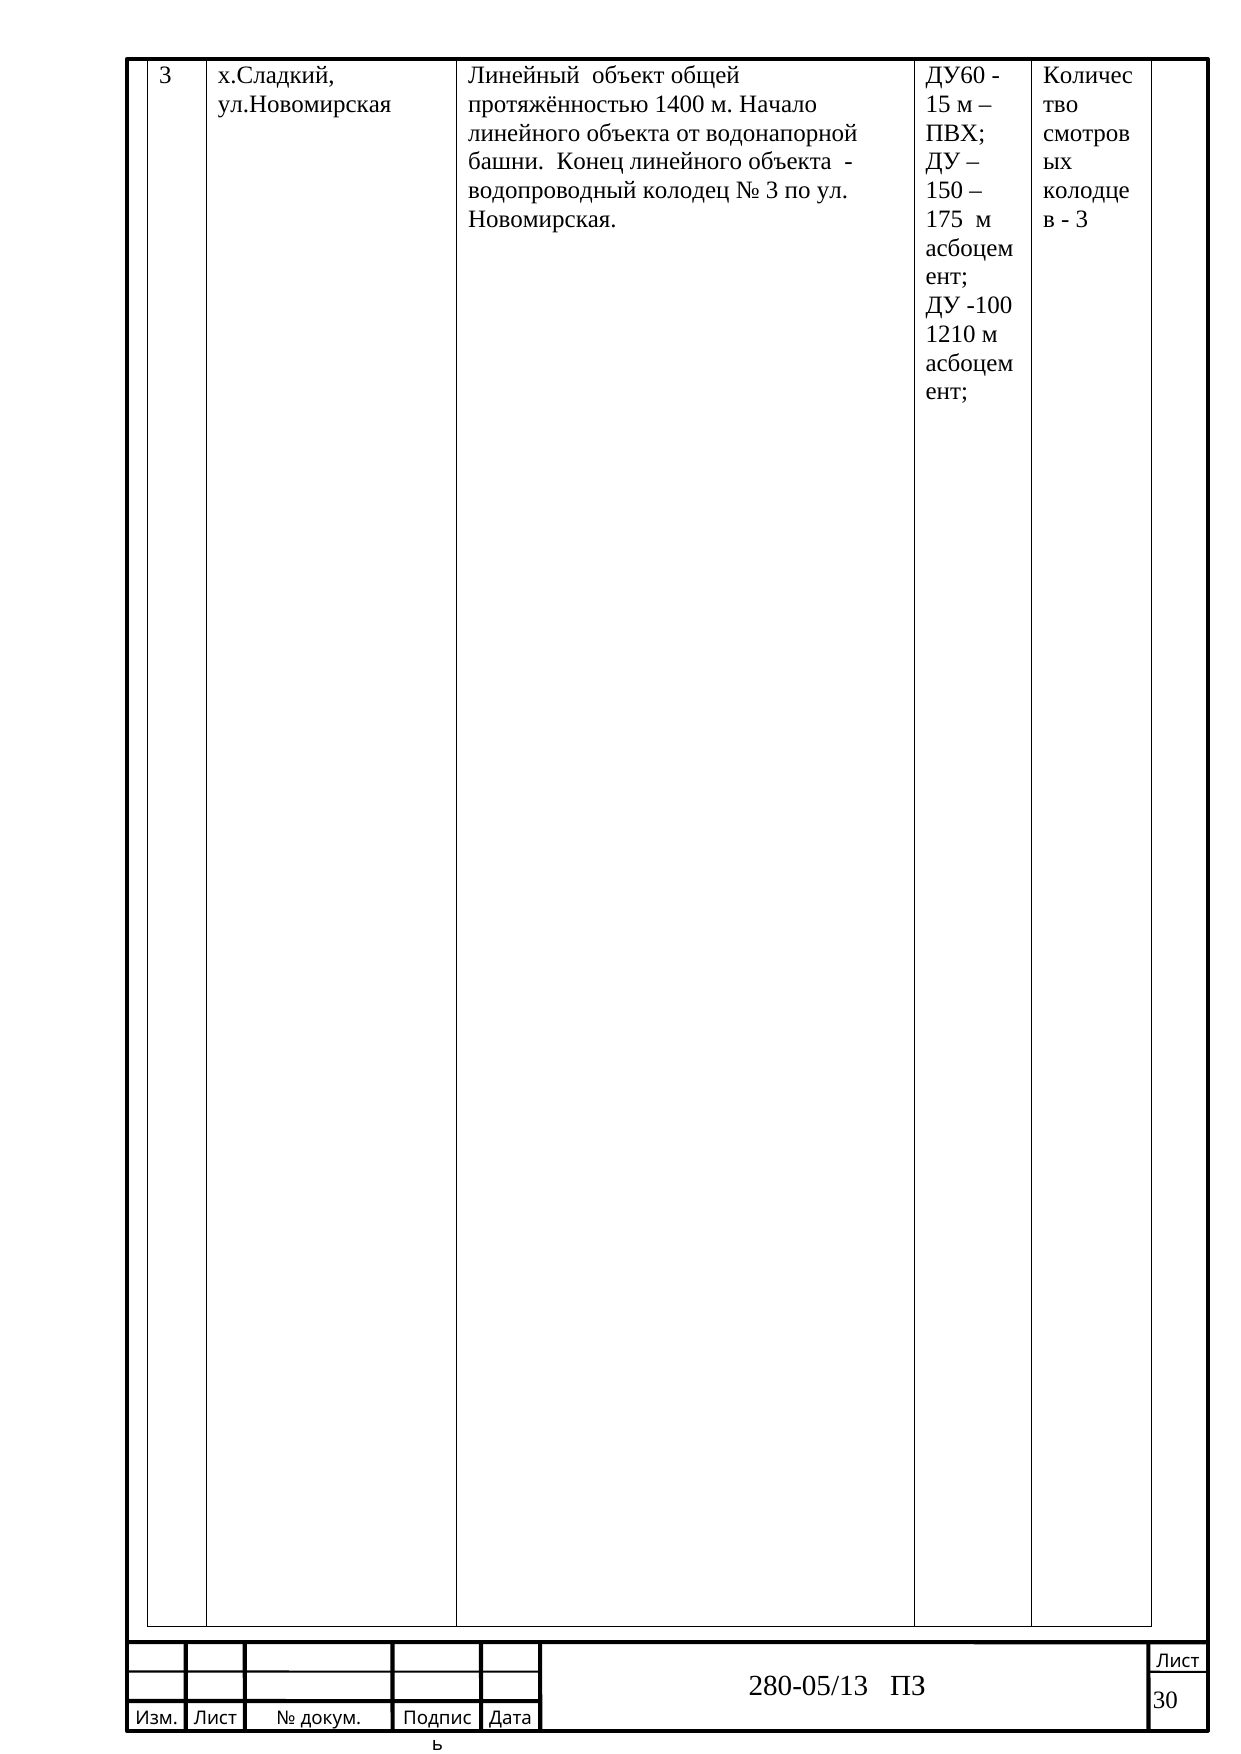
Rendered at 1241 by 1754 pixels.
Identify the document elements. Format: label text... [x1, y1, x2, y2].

table_cell х.Сладкий, ул.Новомирская [207, 60, 456, 1626]
table_cell Количество смотровых колодцев - 3 [1032, 60, 1151, 1626]
table_cell 3 [148, 60, 206, 1626]
table_cell ДУ60 - – ПВХ; ДУ – 150 – 175 м асбоцемент; ДУ -100 асбоцемент; [915, 60, 1031, 1626]
table_cell Линейный объект общей протяжённостью . Начало линейного объекта от водонапорной башни. Конец линейного объекта - водопроводный колодец № 3 по ул. Новомирская. [457, 60, 914, 1626]
